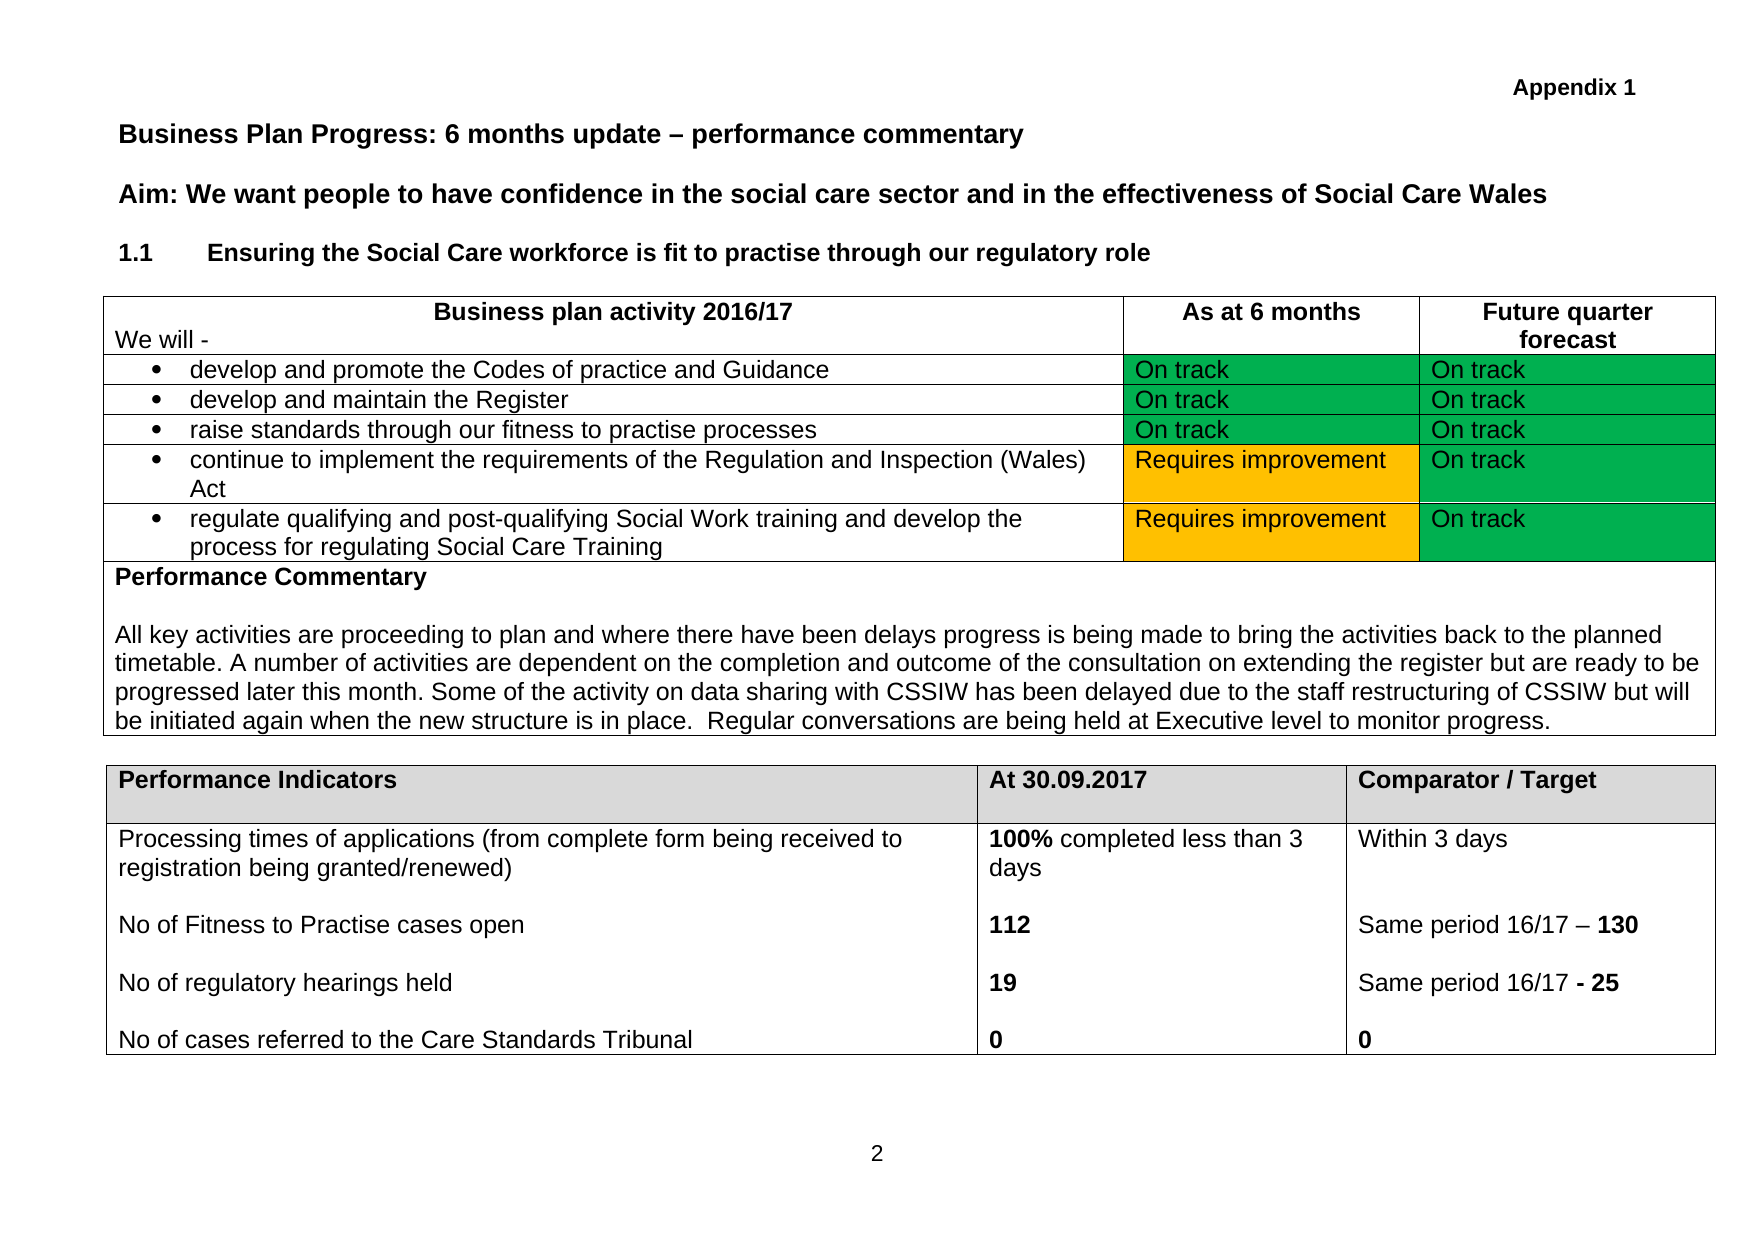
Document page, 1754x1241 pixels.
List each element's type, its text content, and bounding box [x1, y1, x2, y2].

table_cell On track [1420, 445, 1715, 502]
table_cell Within 3 days Same period 16/17 – 130 Same period 16/17 - 25 0 [1347, 824, 1715, 1054]
table_cell Requires improvement [1124, 445, 1419, 502]
text 1.1 Ensuring the Social Care workforce is fit to practise through our regulatory role [118, 238, 1636, 267]
table_cell On track [1124, 385, 1419, 414]
table_cell Processing times of applications (from complete form being received to registration being granted/renewed) No of Fitness to Practise cases open No of regulatory hearings held No of cases referred to the Care Standards Tribunal [107, 824, 977, 1054]
table_cell develop and maintain the Register [104, 385, 1123, 414]
table_cell Performance Commentary All key activities are proceeding to plan and where there have been delays progress is being made to bring the activities back to the planned timetable. A number of activities are dependent on the completion and outcome of the consultation on extending the register but are ready to be progressed later this month. Some of the activity on data sharing with CSSIW has been delayed due to the staff restructuring of CSSIW but will be initiated again when the new structure is in place. Regular conversations are being held at Executive level to monitor progress. [104, 562, 1715, 735]
table_cell On track [1124, 415, 1419, 444]
table_header Business plan activity 2016/17 We will - [104, 297, 1123, 354]
text Business Plan Progress: 6 months update – performance commentary [118, 118, 1636, 149]
table_header Comparator / Target [1347, 766, 1715, 823]
table_cell Requires improvement [1124, 504, 1419, 561]
table_header Future quarter forecast [1420, 297, 1715, 354]
table_cell continue to implement the requirements of the Regulation and Inspection (Wales) Act [104, 445, 1123, 502]
table_cell On track [1420, 385, 1715, 414]
table_cell develop and promote the Codes of practice and Guidance [104, 355, 1123, 384]
table_header Performance Indicators [107, 766, 977, 823]
table_cell raise standards through our fitness to practise processes [104, 415, 1123, 444]
table_cell 100% completed less than 3 days 112 19 0 [978, 824, 1346, 1054]
table_cell On track [1420, 504, 1715, 561]
text Aim: We want people to have confidence in the social care sector and in the effectiveness of Social Care Wales [118, 178, 1636, 209]
table_header As at 6 months [1124, 297, 1419, 354]
table_cell On track [1420, 355, 1715, 384]
table_cell regulate qualifying and post-qualifying Social Work training and develop the process for regulating Social Care Training [104, 504, 1123, 561]
table_cell On track [1124, 355, 1419, 384]
table_cell On track [1420, 415, 1715, 444]
table_header At 30.09.2017 [978, 766, 1346, 823]
